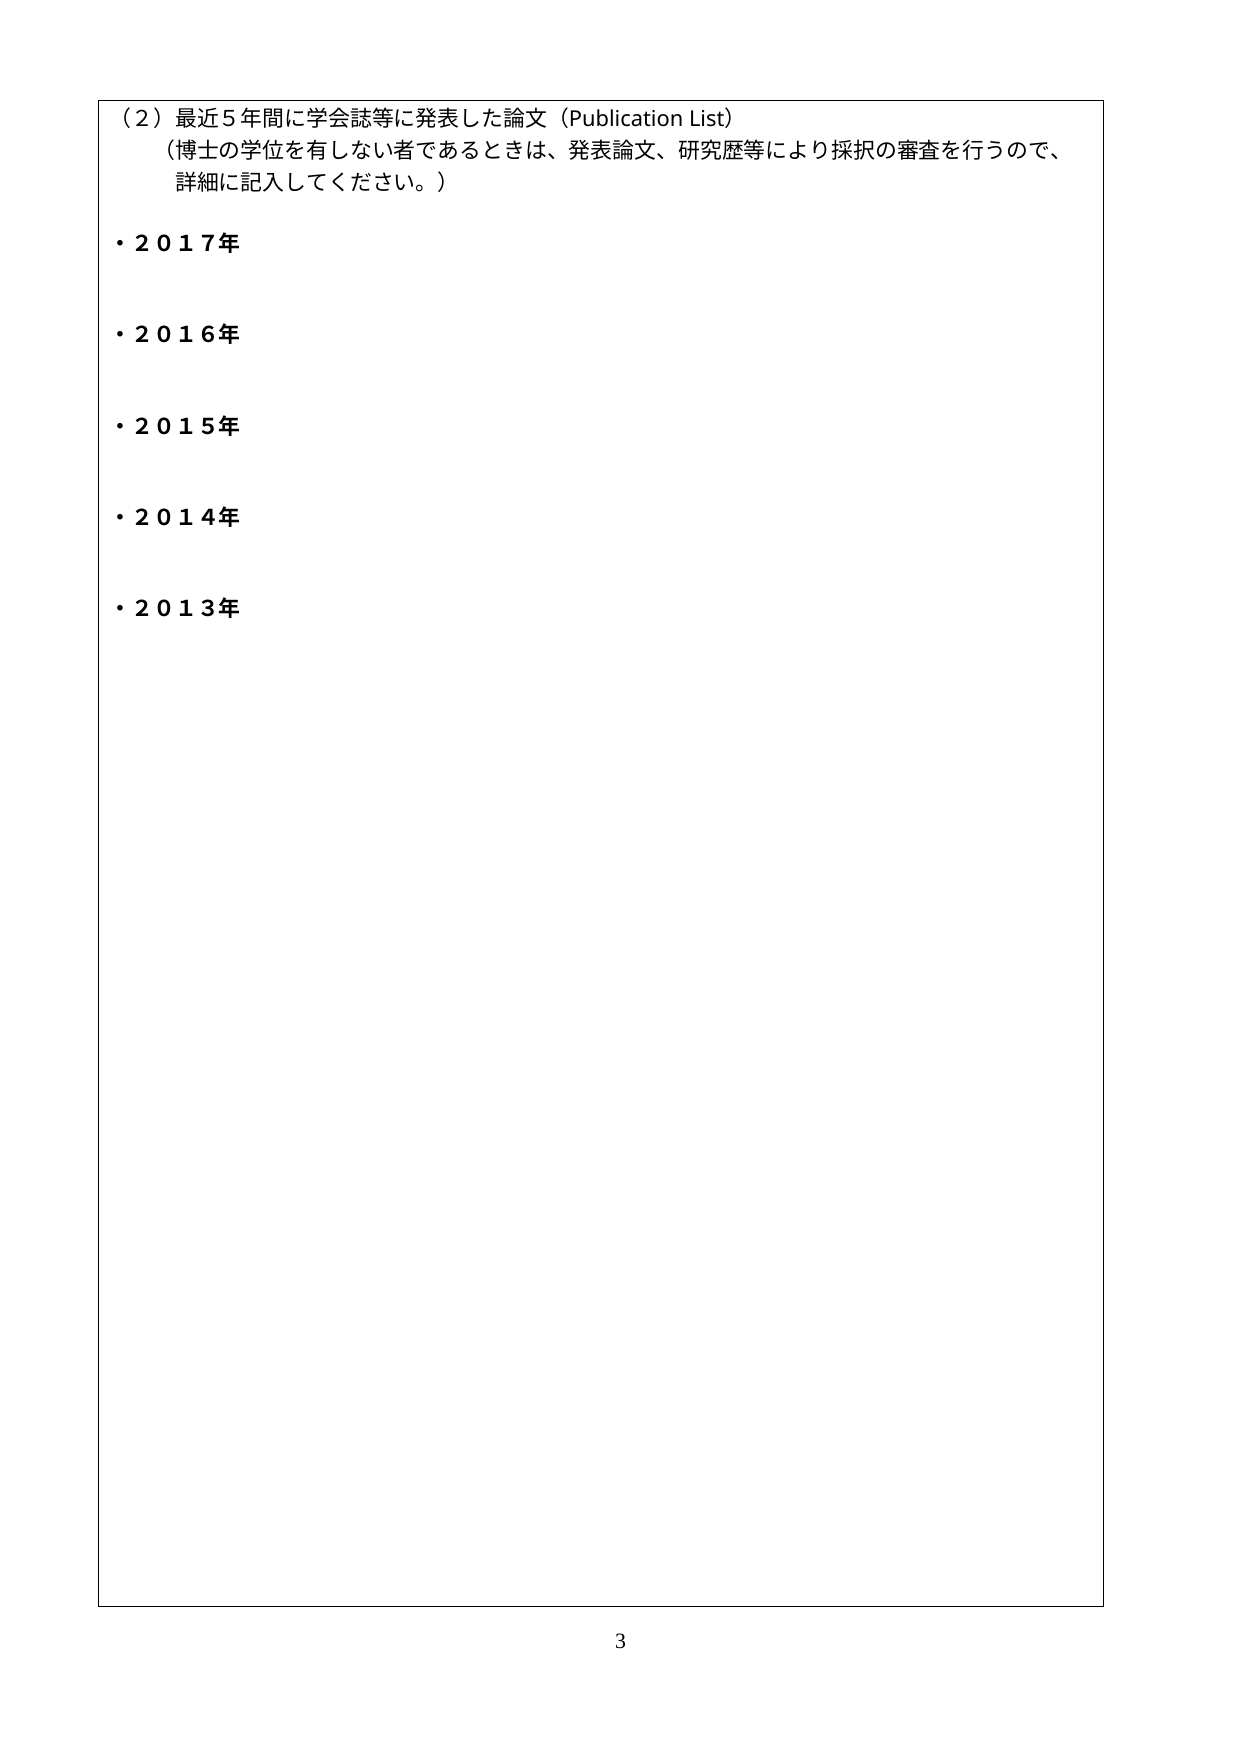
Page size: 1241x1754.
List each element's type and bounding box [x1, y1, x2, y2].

table_cell [99, 101, 1103, 1606]
